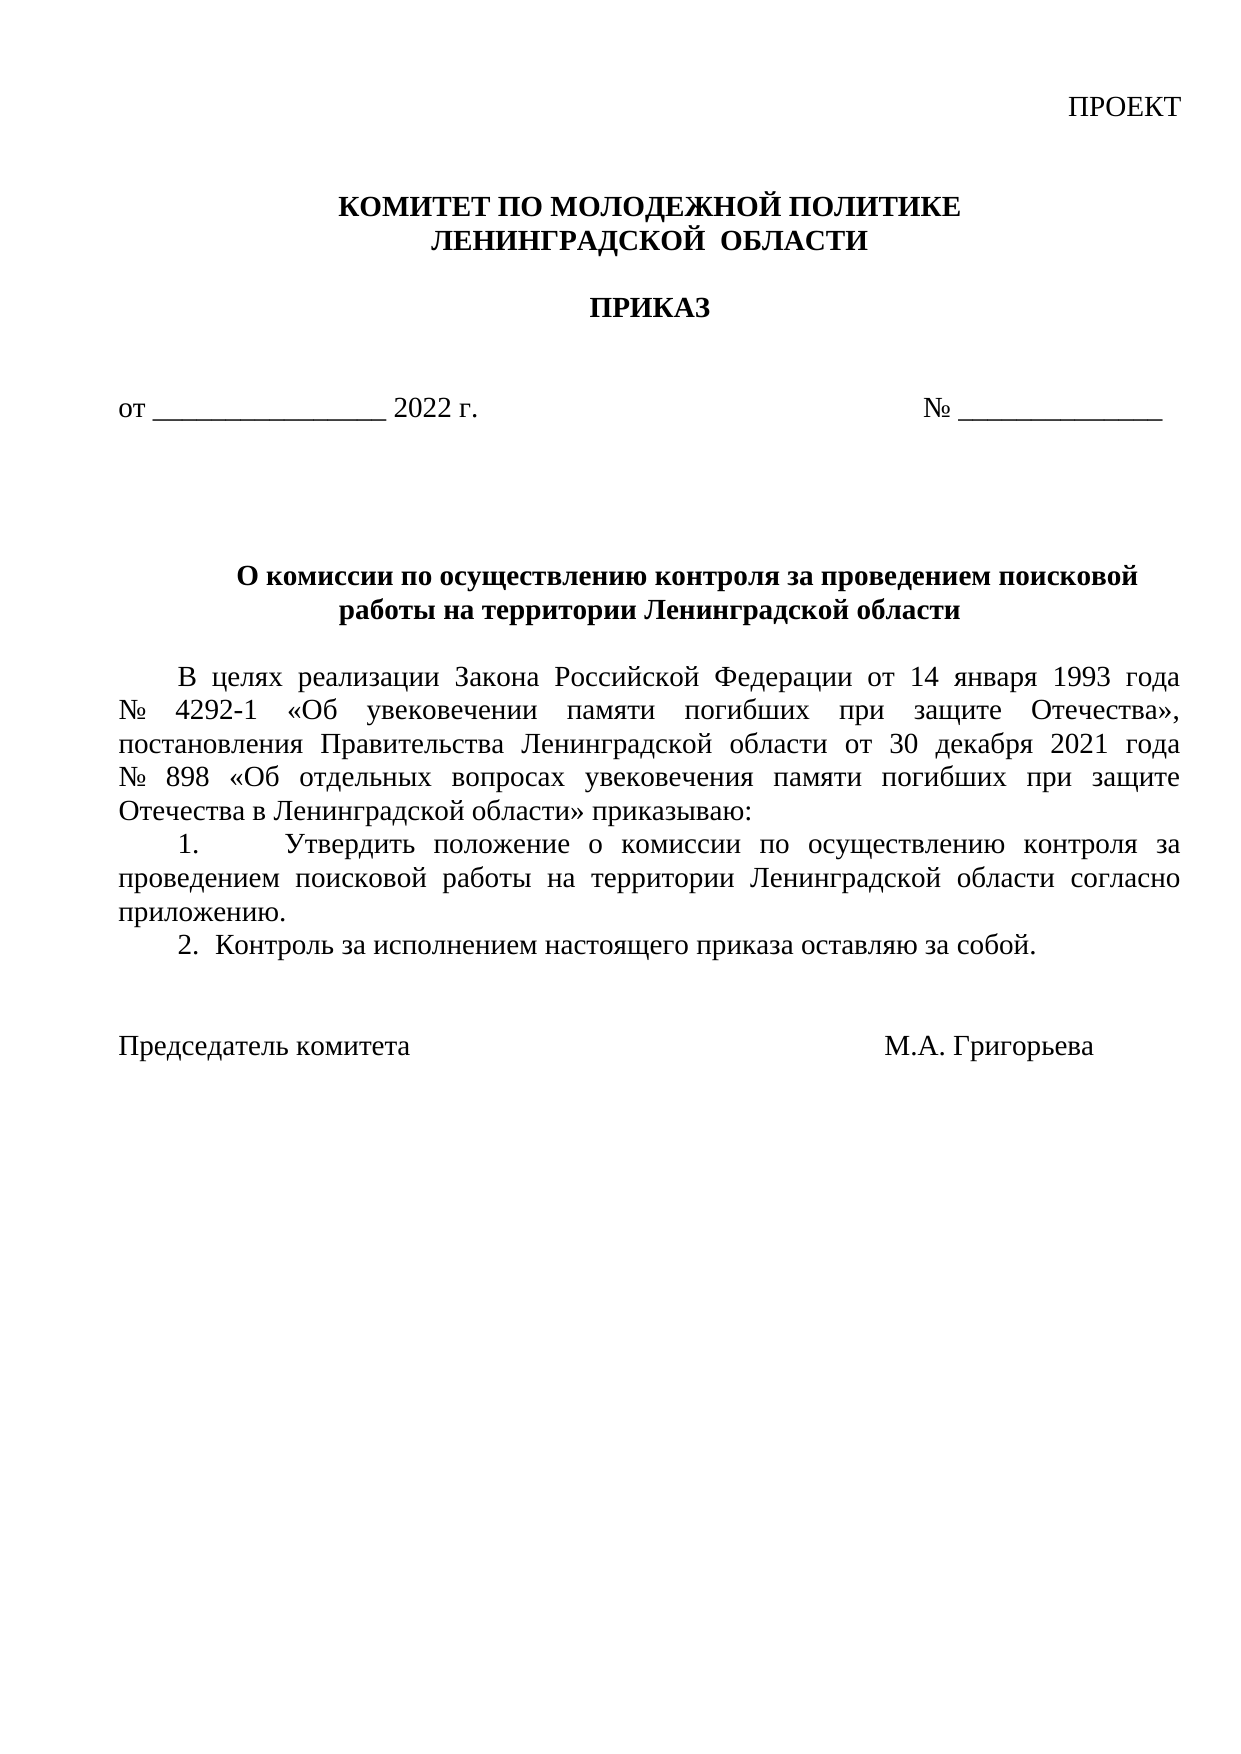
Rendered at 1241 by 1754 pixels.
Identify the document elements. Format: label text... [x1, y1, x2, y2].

text Председатель комитета М.А. Григорьева [118, 1028, 1181, 1061]
text О комиссии по осуществлению контроля за проведением поисковой работы на территории Ленинградской области [118, 558, 1181, 625]
list Утвердить положение о комиссии по осуществлению контроля за проведением поисковой работы на территории Ленинградской области согласно приложению. [118, 827, 1181, 927]
text В целях реализации Закона Российской Федерации от 14 января 1993 года № 4292-1 «Об увековечении памяти погибших при защите Отечества», постановления Правительства Ленинградской области от 30 декабря 2021 года № 898 «Об отдельных вопросах увековечения памяти погибших при защите Отечества в Ленинградской области» приказываю: [118, 659, 1181, 827]
text от ________________ 2022 г. № ______________ [118, 391, 1181, 424]
list Контроль за исполнением настоящего приказа оставляю за собой. [177, 927, 1181, 961]
title ПРОЕКТ [118, 89, 1181, 122]
title КОМИТЕТ ПО МОЛОДЕЖНОЙ ПОЛИТИКЕ [118, 189, 1181, 223]
text ПРИКАЗ [118, 290, 1181, 323]
title ЛЕНИНГРАДСКОЙ ОБЛАСТИ [118, 223, 1181, 256]
